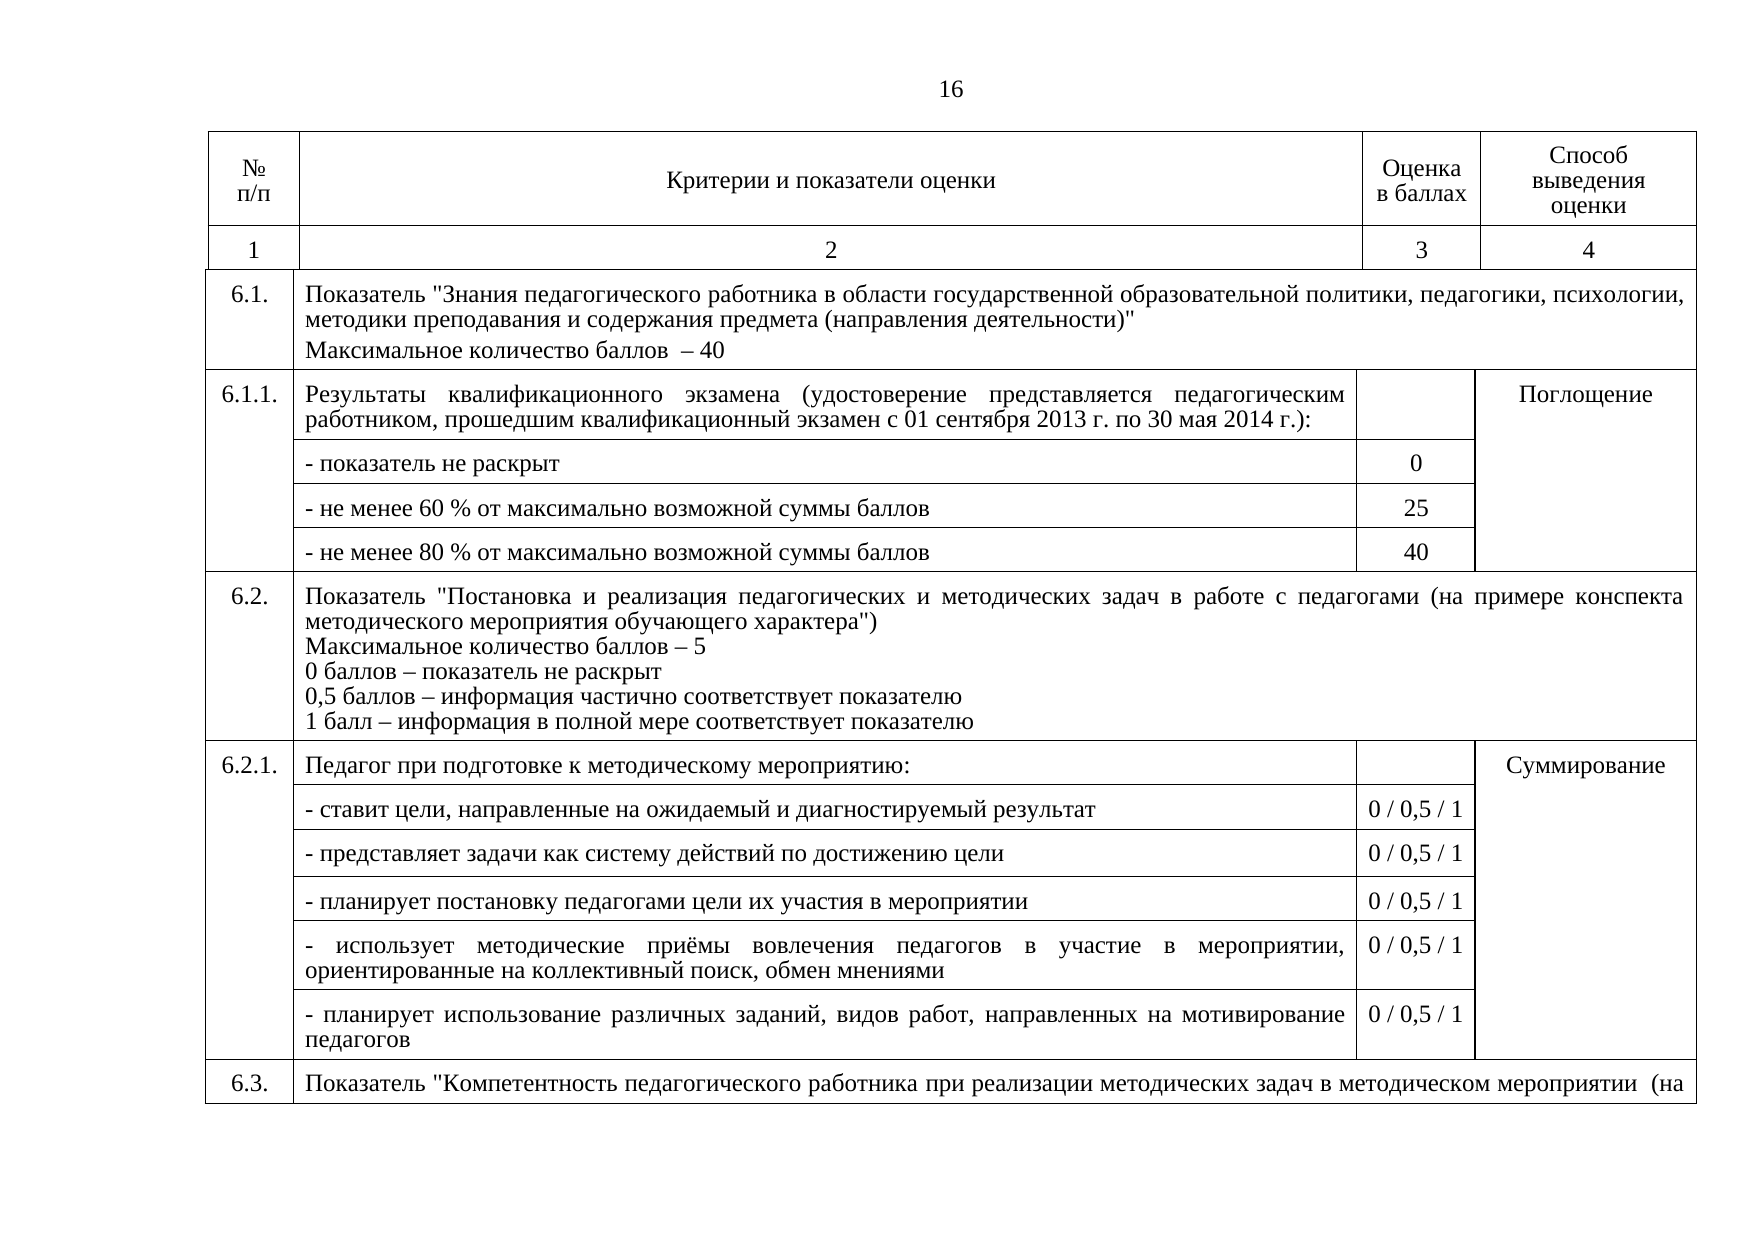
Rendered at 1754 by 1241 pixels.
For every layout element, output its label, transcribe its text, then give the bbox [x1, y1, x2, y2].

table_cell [294, 1060, 1696, 1103]
table_cell - ставит цели, направленные на ожидаемый и диагностируемый результат [294, 785, 1356, 828]
table_cell 0 / 0,5 / 1 [1357, 785, 1474, 828]
table_header Способ выведения оценки [1481, 132, 1696, 225]
table_cell Педагог при подготовке к методическому мероприятию: [294, 741, 1356, 784]
table_cell 6.2.1. [206, 741, 293, 1058]
table_cell Показатель "Знания педагогического работника в области государственной образовательной политики, педагогики, психологии, методики преподавания и содержания предмета (направления деятельности)" Максимальное количество баллов – 40 [294, 270, 1696, 369]
table_cell 0 / 0,5 / 1 [1357, 830, 1474, 876]
table_cell 6.1. [206, 270, 293, 369]
table_cell - планирует постановку педагогами цели их участия в мероприятии [294, 877, 1356, 920]
table_cell 1 [209, 226, 299, 269]
table_cell 2 [300, 226, 1362, 269]
table_cell - показатель не раскрыт [294, 440, 1356, 483]
table_cell Поглощение [1476, 370, 1696, 571]
table_cell - использует методические приёмы вовлечения педагогов в участие в мероприятии, ориентированные на коллективный поиск, обмен мнениями [294, 921, 1356, 989]
table_cell 3 [1363, 226, 1480, 269]
table_cell - планирует использование различных заданий, видов работ, направленных на мотивирование педагогов [294, 990, 1356, 1058]
table_header Критерии и показатели оценки [300, 132, 1362, 225]
table_cell 6.2. [206, 572, 293, 740]
table_cell 4 [1481, 226, 1696, 269]
table_cell 0 / 0,5 / 1 [1357, 877, 1474, 920]
table_cell 0 / 0,5 / 1 [1357, 990, 1474, 1058]
table_cell 0 [1357, 440, 1474, 483]
table_cell 25 [1357, 484, 1474, 527]
table_cell Суммирование [1476, 741, 1696, 1058]
table_cell 40 [1357, 528, 1474, 571]
table_cell - не менее 80 % от максимально возможной суммы баллов [294, 528, 1356, 571]
table_cell [1357, 741, 1474, 784]
table_cell Результаты квалификационного экзамена (удостоверение представляется педагогическим работником, прошедшим квалификационный экзамен с 01 сентября 2013 г. по 30 мая 2014 г.): [294, 370, 1356, 438]
table_header Оценка в баллах [1363, 132, 1480, 225]
table_header № п/п [209, 132, 299, 225]
table_cell - представляет задачи как систему действий по достижению цели [294, 830, 1356, 876]
table_cell - не менее 60 % от максимально возможной суммы баллов [294, 484, 1356, 527]
table_cell Показатель "Постановка и реализация педагогических и методических задач в работе с педагогами (на примере конспекта методического мероприятия обучающего характера") Максимальное количество баллов – 5 0 баллов – показатель не раскрыт 0,5 баллов – информация частично соответствует показателю 1 балл – информация в полной мере соответствует показателю [294, 572, 1696, 740]
table_cell [1357, 370, 1474, 438]
table_cell 6.3. [206, 1060, 293, 1103]
table_cell 6.1.1. [206, 370, 293, 571]
table_cell 0 / 0,5 / 1 [1357, 921, 1474, 989]
